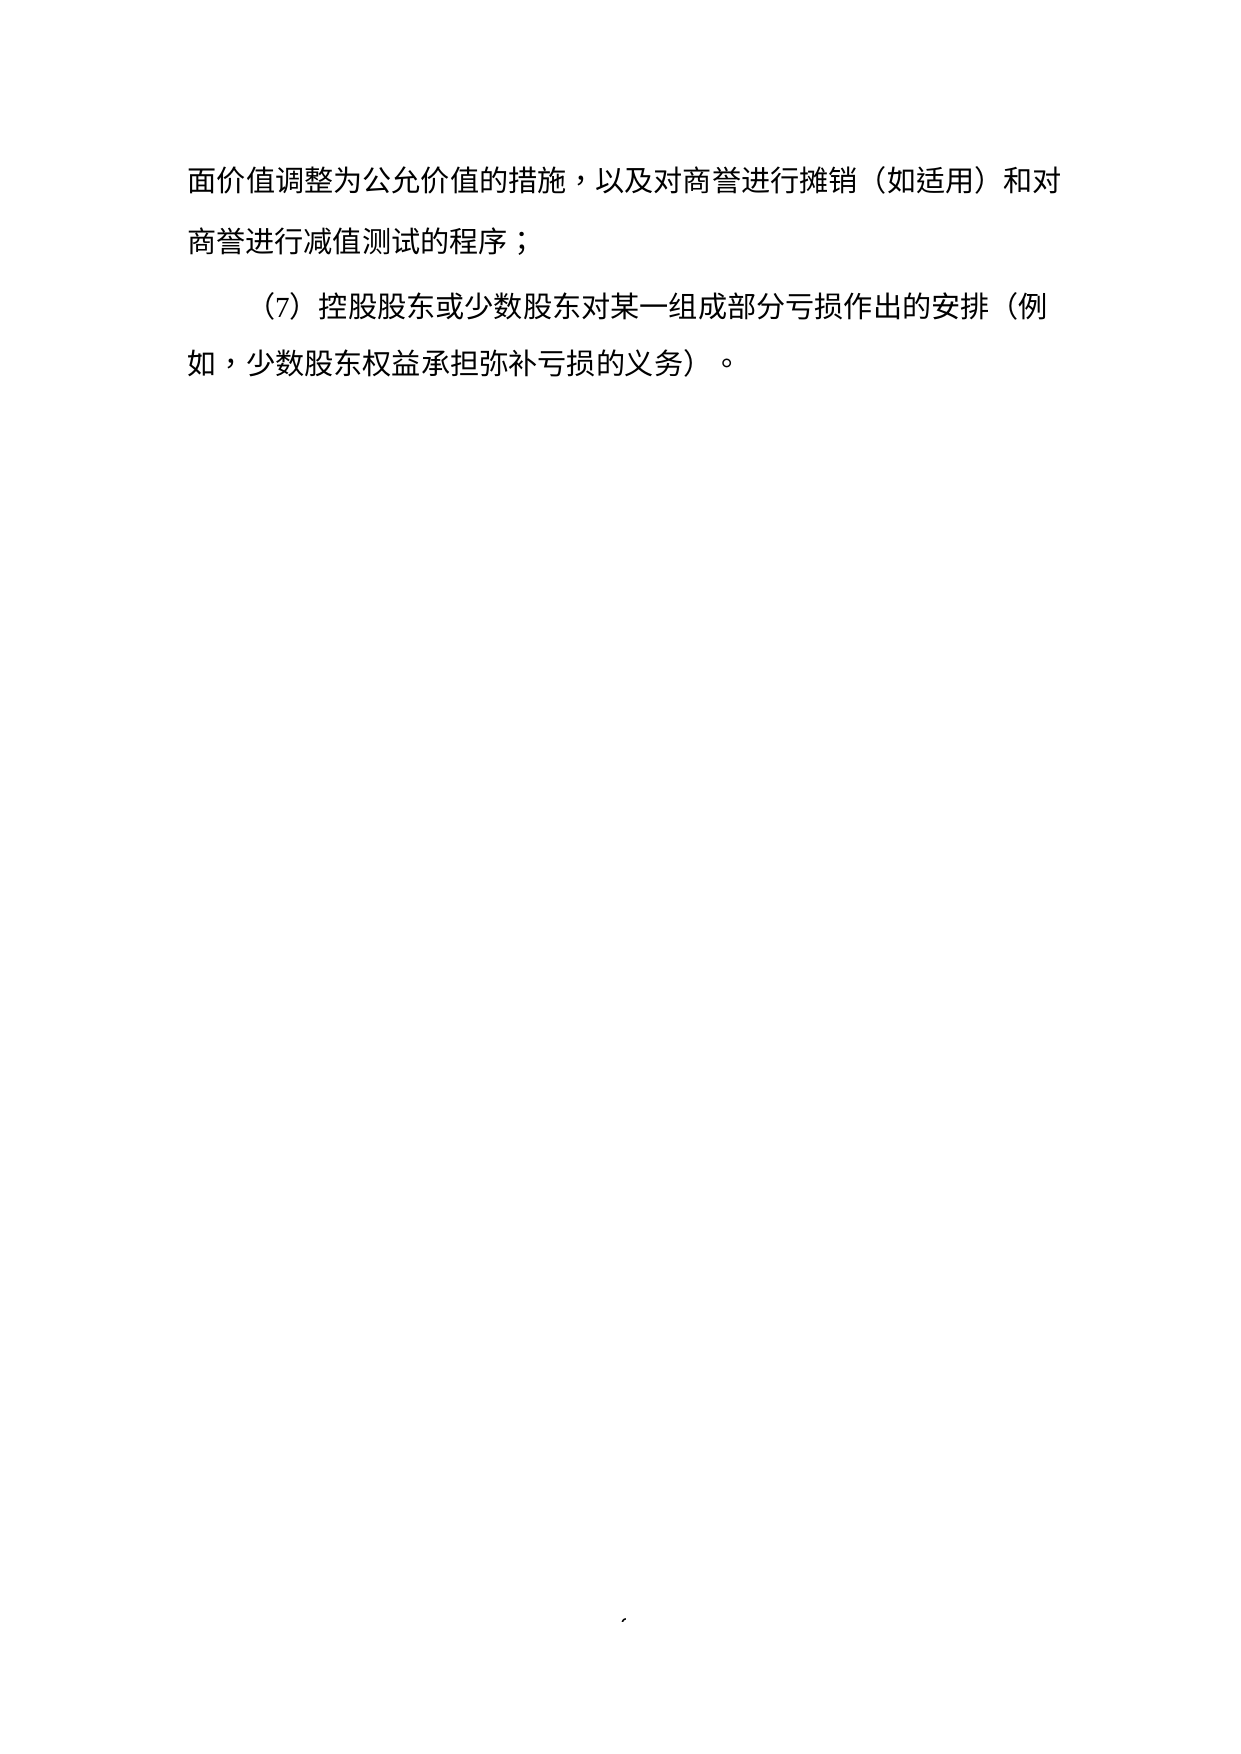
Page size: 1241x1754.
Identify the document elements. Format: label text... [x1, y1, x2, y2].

text （7）控股股东或少数股东对某一组成部分亏损作出的安排（例 如，少数股东权益承担弥补亏损的义务）。 [187, 286, 1065, 383]
text 面价值调整为公允价值的措施，以及对商誉进行摊销（如适用）和对 商誉进行减值测试的程序； [187, 161, 1065, 261]
